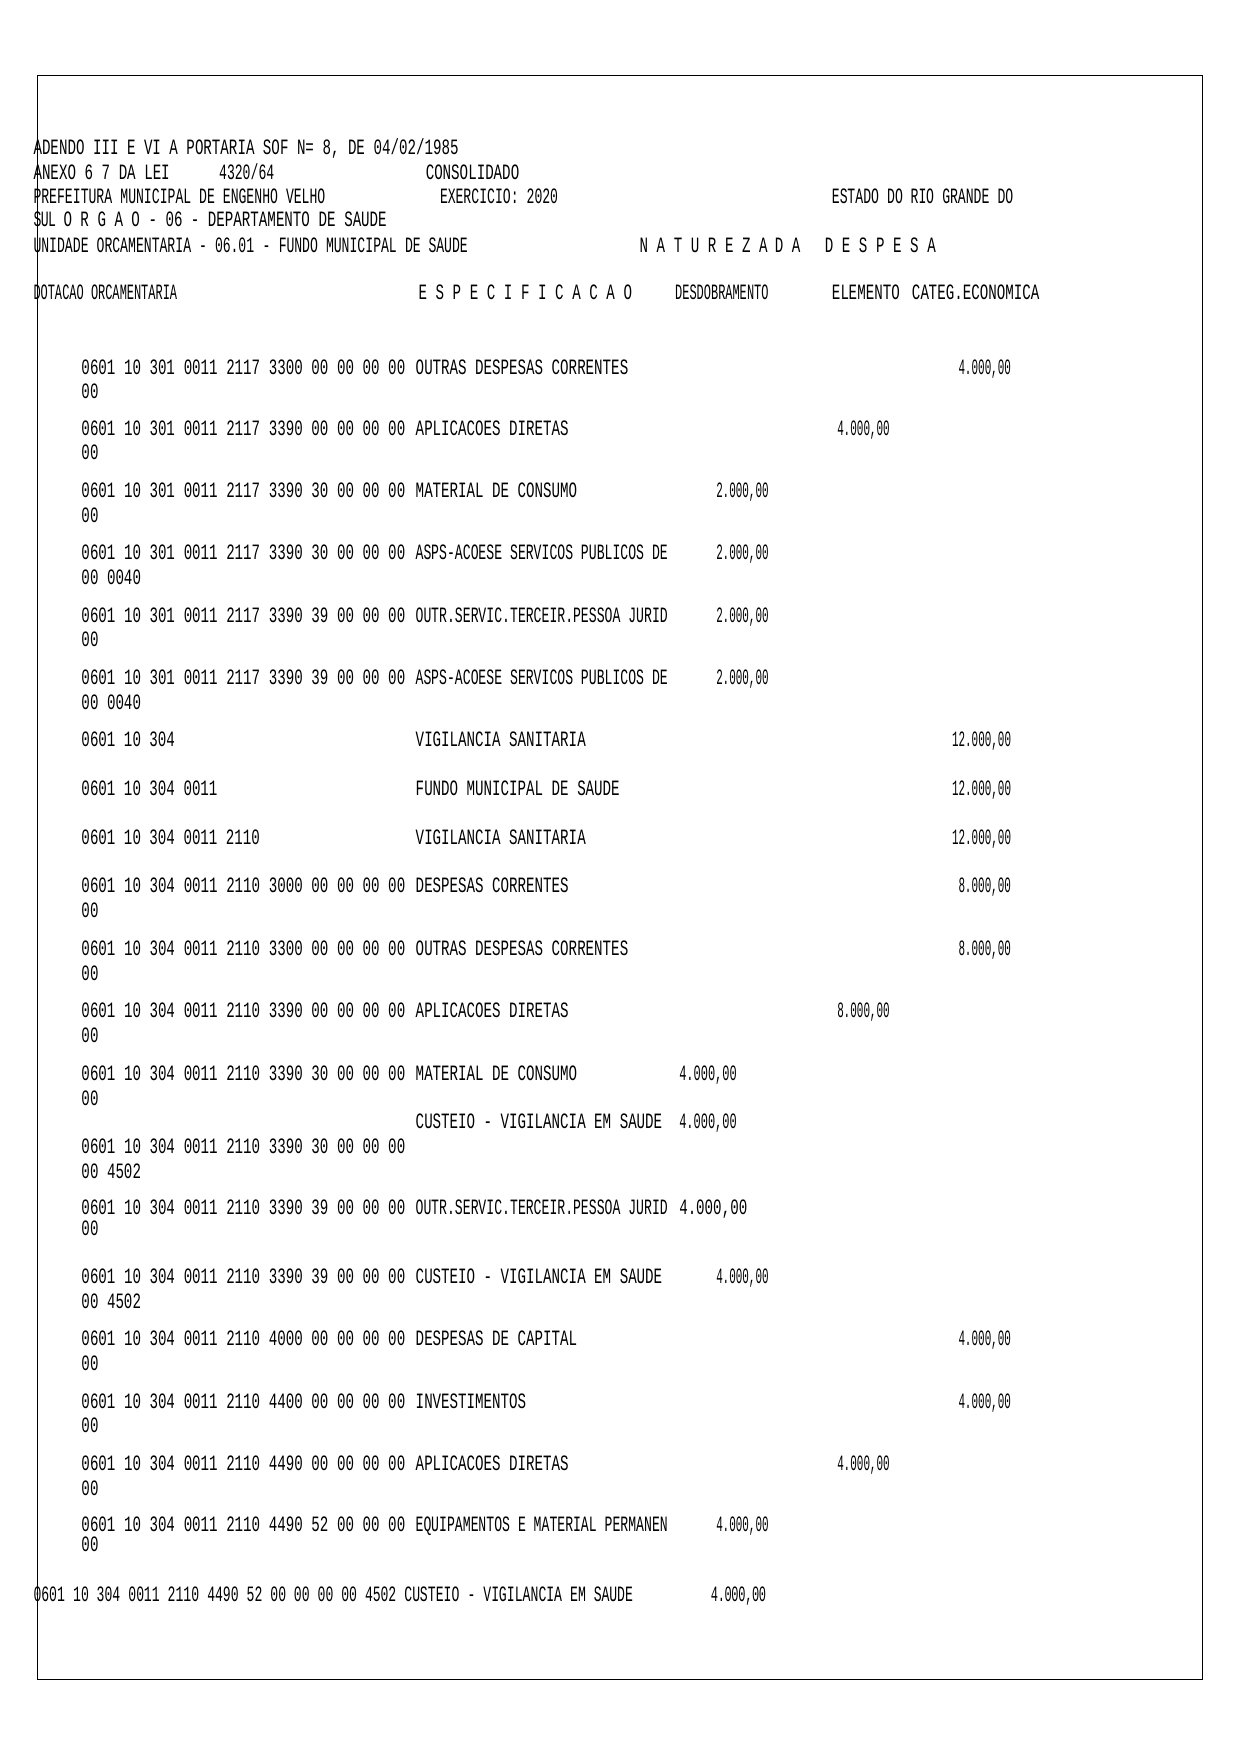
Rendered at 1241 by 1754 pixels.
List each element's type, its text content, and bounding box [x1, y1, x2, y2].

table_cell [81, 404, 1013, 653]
text ADENDO III E VI A PORTARIA SOF N= 8, DE 04/02/1985 [33, 135, 1203, 160]
text PREFEITURA MUNICIPAL DE ENGENHO VELHO EXERCICIO: 2020 ESTADO DO RIO GRANDE DO SUL O R G A O - 06 - DEPARTAMENTO DE SAUDE [33, 184, 1025, 233]
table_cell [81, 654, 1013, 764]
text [33, 1582, 768, 1606]
text UNIDADE ORCAMENTARIA - 06.01 - FUNDO MUNICIPAL DE SAUDE N A T U R E Z A D A D E S P E S A [33, 233, 1203, 257]
text DOTACAO ORCAMENTARIA E S P E C I F I C A C A O DESDOBRAMENTO ELEMENTO CATEG.ECONOMICA [33, 281, 1203, 306]
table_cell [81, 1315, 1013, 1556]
text ANEXO 6 7 DA LEI 4320/64 CONSOLIDADO [33, 160, 1203, 184]
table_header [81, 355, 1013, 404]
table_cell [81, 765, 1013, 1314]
